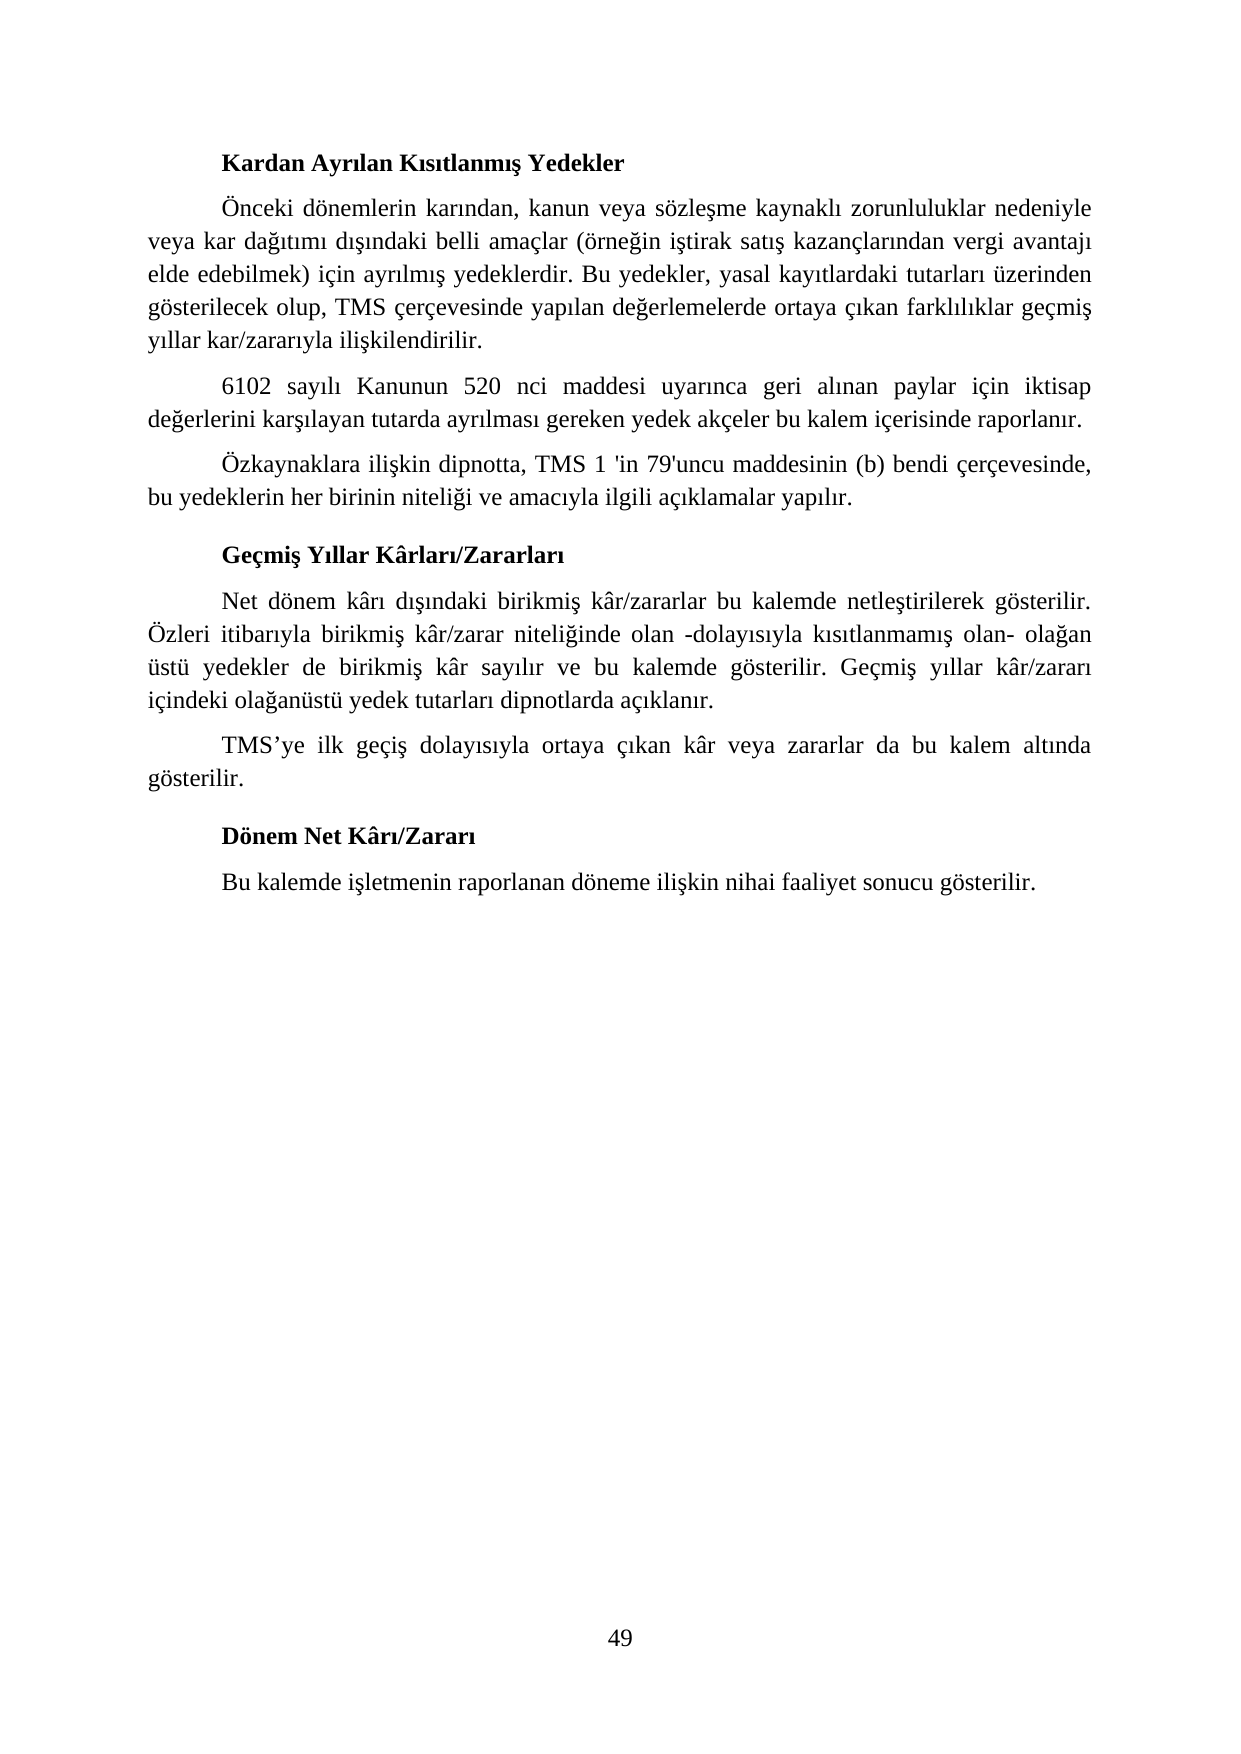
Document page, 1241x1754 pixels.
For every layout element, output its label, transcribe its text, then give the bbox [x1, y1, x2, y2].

text Önceki dönemlerin karından, kanun veya sözleşme kaynaklı zorunluluklar nedeniyle veya kar dağıtımı dışındaki belli amaçlar (örneğin iştirak satış kazançlarından vergi avantajı elde edebilmek) için ayrılmış yedeklerdir. Bu yedekler, yasal kayıtlardaki tutarları üzerinden gösterilecek olup, TMS çerçevesinde yapılan değerlemelerde ortaya çıkan farklılıklar geçmiş yıllar kar/zararıyla ilişkilendirilir. [148, 193, 1093, 354]
text Kardan Ayrılan Kısıtlanmış Yedekler [148, 148, 1093, 176]
text Bu kalemde işletmenin raporlanan döneme ilişkin nihai faaliyet sonucu gösterilir. [148, 867, 1093, 896]
text 6102 sayılı Kanunun 520 nci maddesi uyarınca geri alınan paylar için iktisap değerlerini karşılayan tutarda ayrılması gereken yedek akçeler bu kalem içerisinde raporlanır. [148, 371, 1093, 432]
text TMS’ye ilk geçiş dolayısıyla ortaya çıkan kâr veya zararlar da bu kalem altında gösterilir. [148, 730, 1093, 792]
text Geçmiş Yıllar Kârları/Zararları [148, 540, 1093, 569]
text Özkaynaklara ilişkin dipnotta, TMS 1 'in 79'uncu maddesinin (b) bendi çerçevesinde, bu yedeklerin her birinin niteliği ve amacıyla ilgili açıklamalar yapılır. [148, 449, 1093, 511]
text Dönem Net Kârı/Zararı [148, 821, 1093, 850]
text Net dönem kârı dışındaki birikmiş kâr/zararlar bu kalemde netleştirilerek gösterilir. Özleri itibarıyla birikmiş kâr/zarar niteliğinde olan -dolayısıyla kısıtlanmamış olan- olağan üstü yedekler de birikmiş kâr sayılır ve bu kalemde gösterilir. Geçmiş yıllar kâr/zararı içindeki olağanüstü yedek tutarları dipnotlarda açıklanır. [148, 586, 1093, 714]
